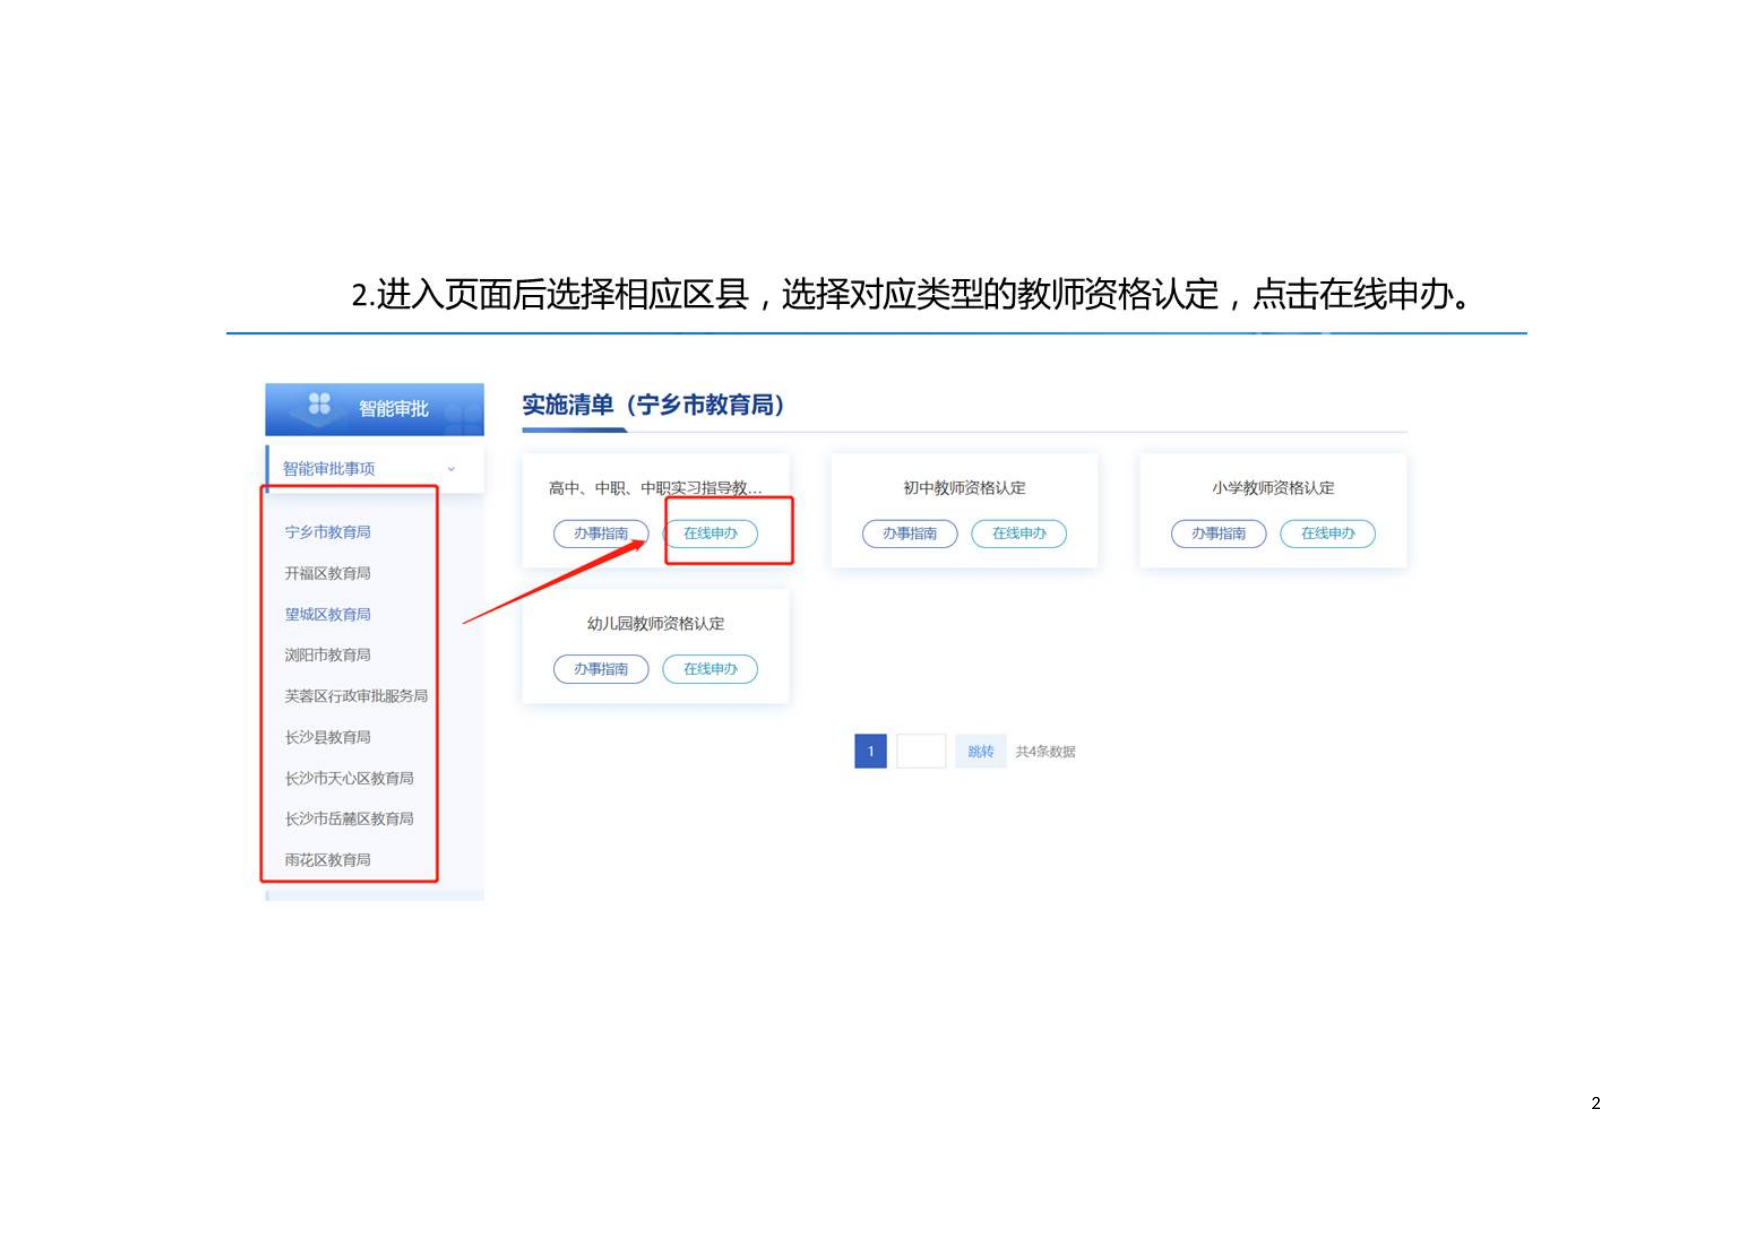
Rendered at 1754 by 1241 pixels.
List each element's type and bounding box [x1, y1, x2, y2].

picture [153, 165, 1601, 979]
